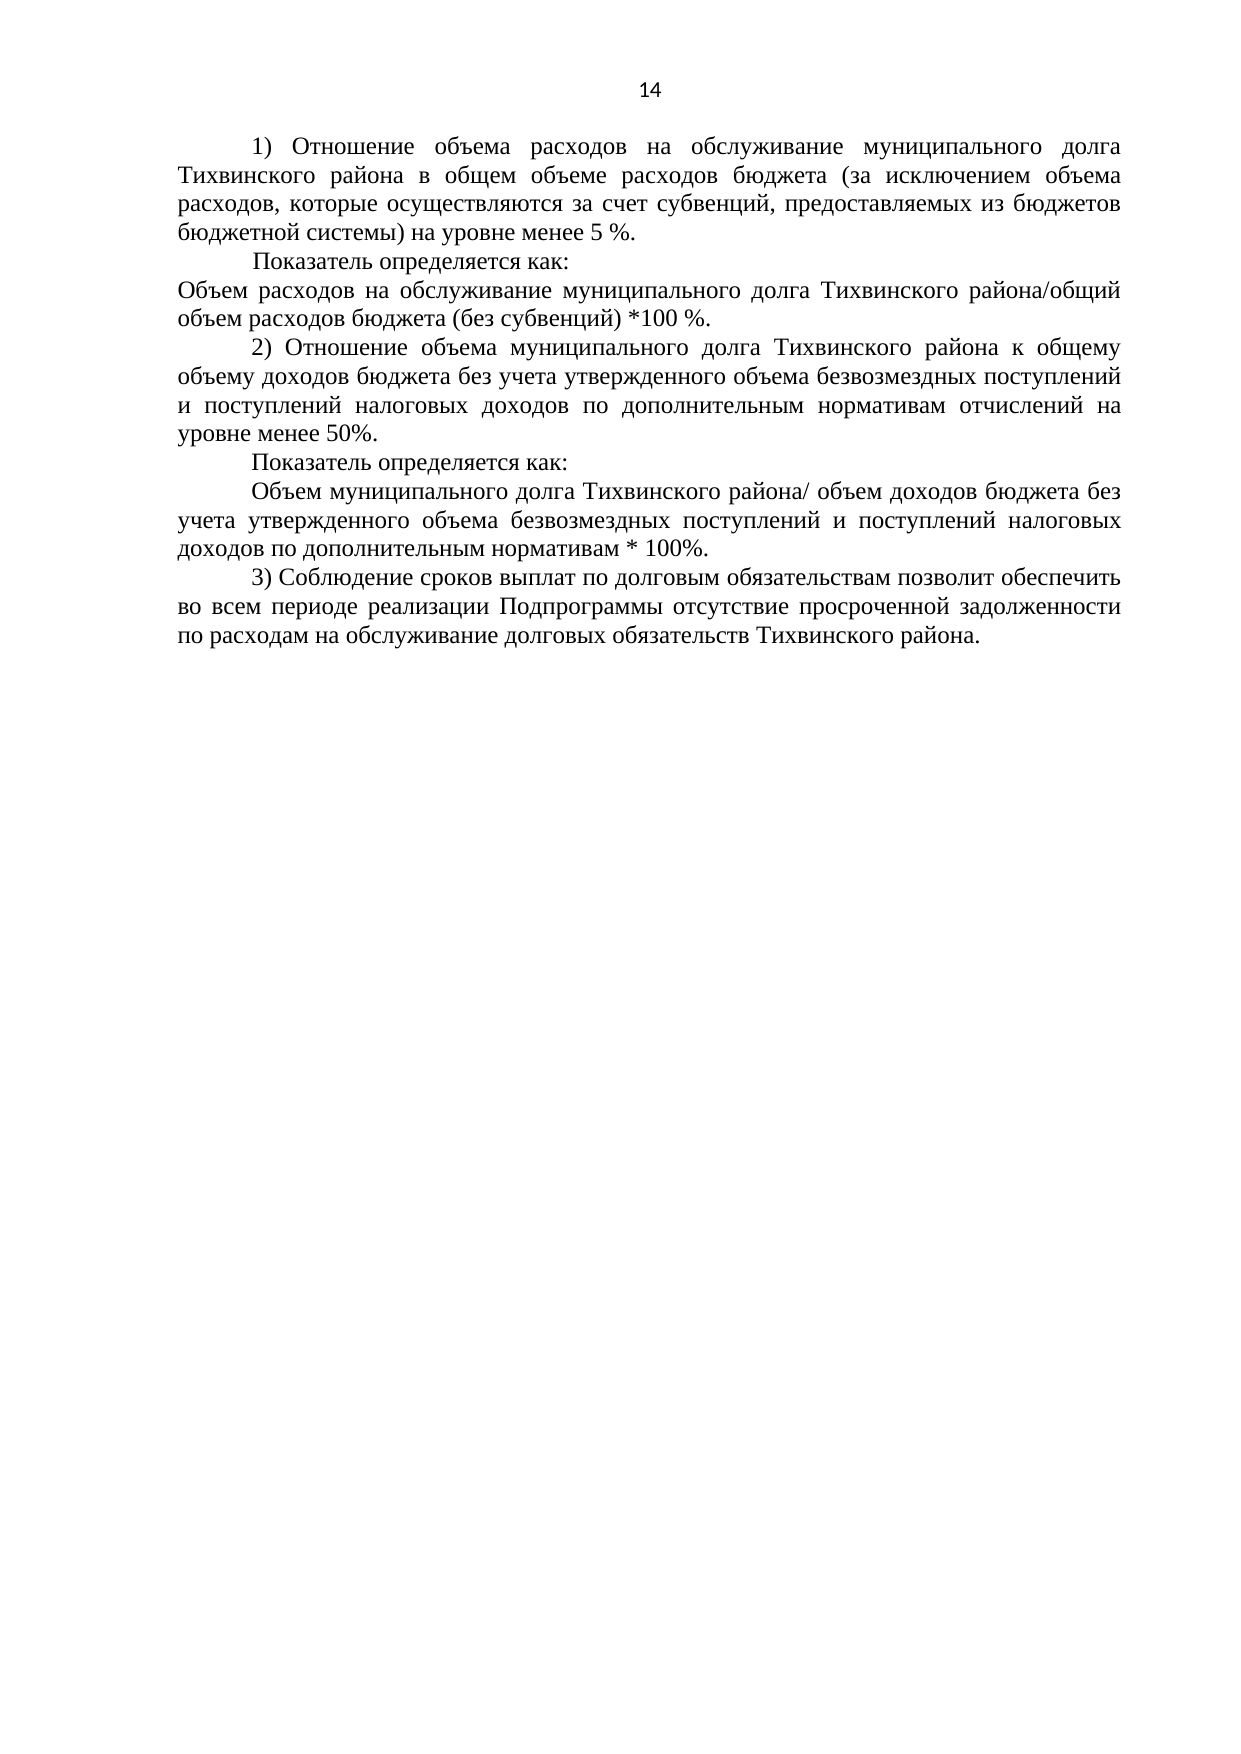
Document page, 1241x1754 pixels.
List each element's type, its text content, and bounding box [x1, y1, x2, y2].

text 1) Отношение объема расходов на обслуживание муниципального долга Тихвинского района в общем объеме расходов бюджета (за исключением объема расходов, которые осуществляются за счет субвенций, предоставляемых из бюджетов бюджетной системы) на уровне менее 5 %. [177, 131, 1122, 246]
text Показатель определяется как: [177, 447, 1122, 476]
text Показатель определяется как: [177, 246, 1122, 275]
text Объем расходов на обслуживание муниципального долга Тихвинского района/общий объем расходов бюджета (без субвенций) *100 %. [177, 275, 1122, 332]
text 2) Отношение объема муниципального долга Тихвинского района к общему объему доходов бюджета без учета утвержденного объема безвозмездных поступлений и поступлений налоговых доходов по дополнительным нормативам отчислений на уровне менее 50%. [177, 332, 1122, 447]
text Объем муниципального долга Тихвинского района/ объем доходов бюджета без учета утвержденного объема безвозмездных поступлений и поступлений налоговых доходов по дополнительным нормативам * 100%. [177, 476, 1122, 562]
text 3) Соблюдение сроков выплат по долговым обязательствам позволит обеспечить во всем периоде реализации Подпрограммы отсутствие просроченной задолженности по расходам на обслуживание долговых обязательств Тихвинского района. [177, 562, 1122, 648]
